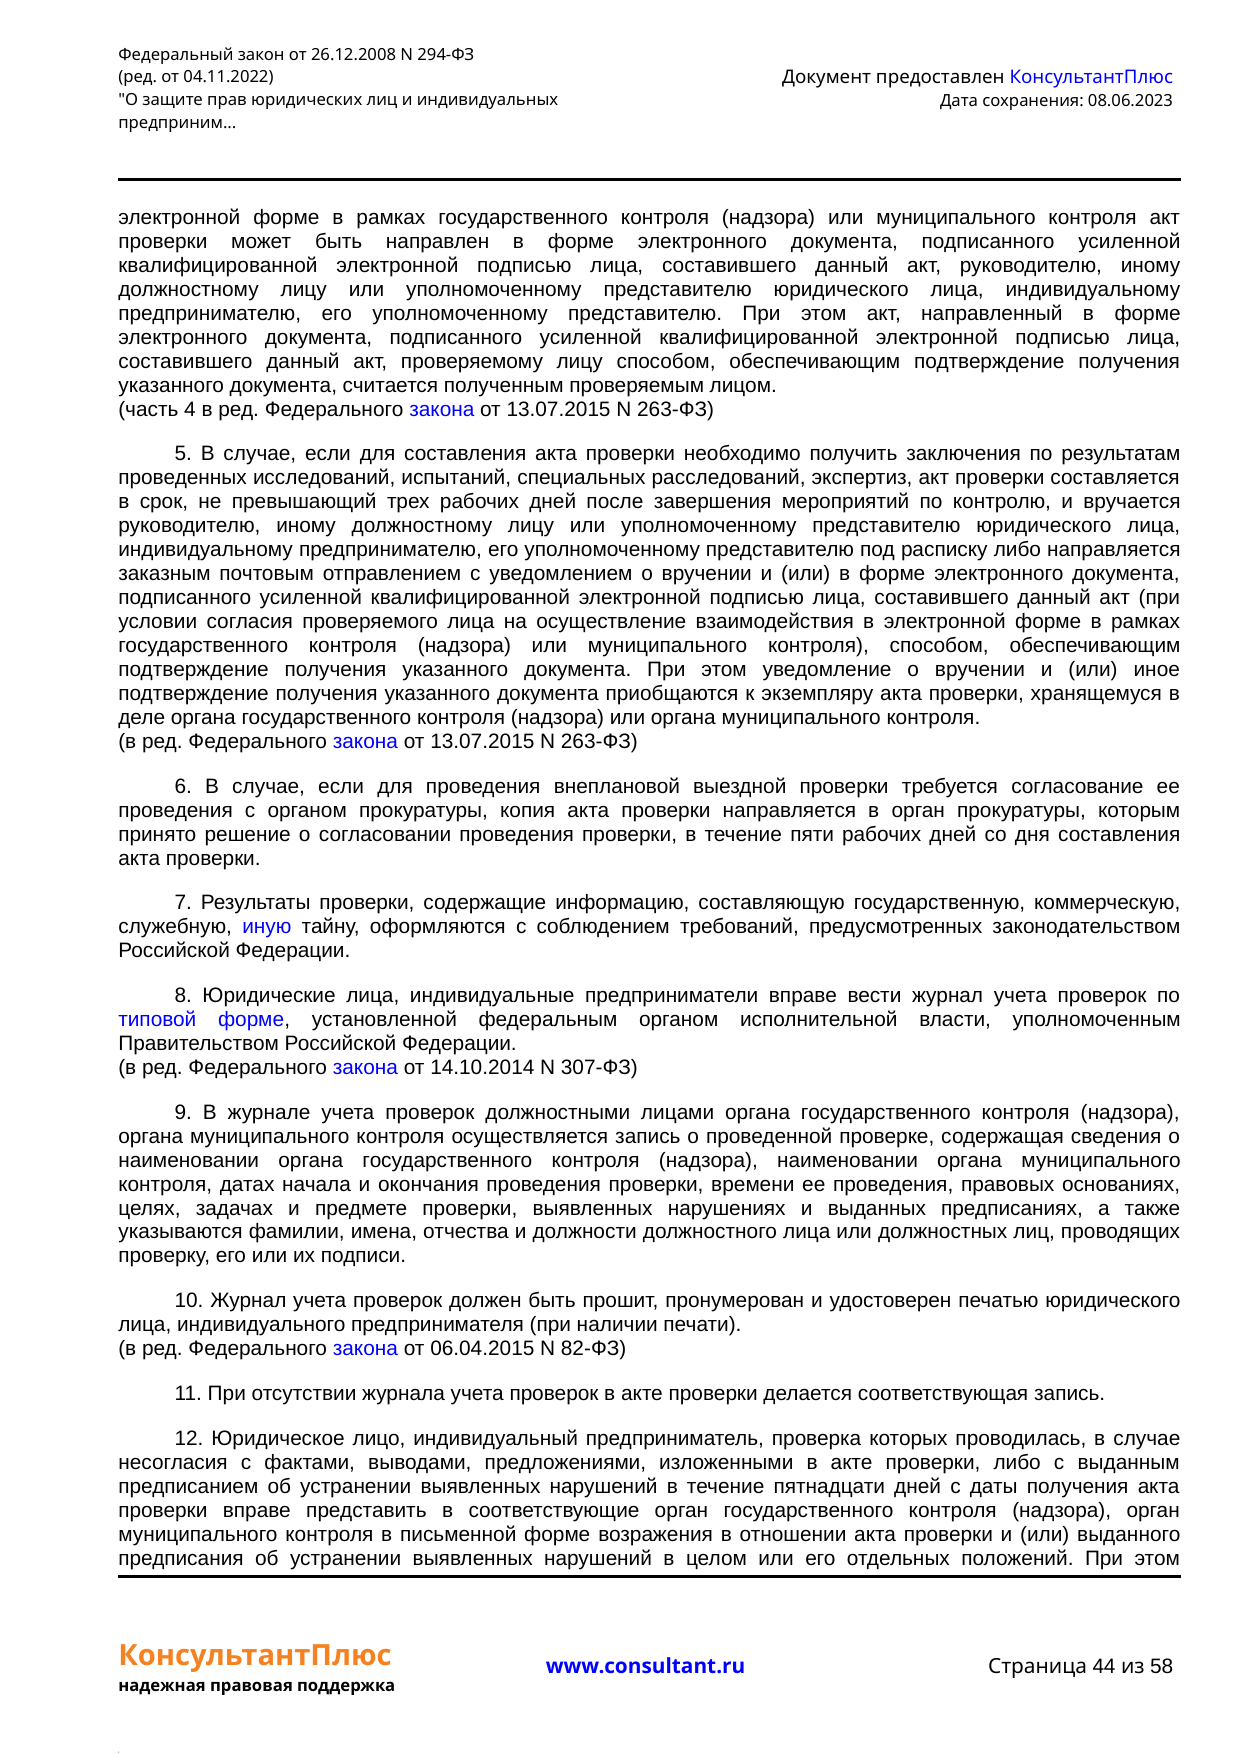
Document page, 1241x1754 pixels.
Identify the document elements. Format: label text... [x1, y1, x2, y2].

text 10. Журнал учета проверок должен быть прошит, пронумерован и удостоверен печатью юридического лица, индивидуального предпринимателя (при наличии печати). [118, 1288, 1181, 1336]
text (в ред. Федерального закона от 06.04.2015 N 82-ФЗ) [118, 1336, 1181, 1360]
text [118, 1426, 1181, 1569]
text 6. В случае, если для проведения внеплановой выездной проверки требуется согласование ее проведения с органом прокуратуры, копия акта проверки направляется в орган прокуратуры, которым принято решение о согласовании проведения проверки, в течение пяти рабочих дней со дня составления акта проверки. [118, 773, 1181, 869]
text 7. Результаты проверки, содержащие информацию, составляющую государственную, коммерческую, служебную, иную тайну, оформляются с соблюдением требований, предусмотренных законодательством Российской Федерации. [118, 890, 1181, 962]
text (в ред. Федерального закона от 13.07.2015 N 263-ФЗ) [118, 729, 1181, 753]
text (часть 4 в ред. Федерального закона от 13.07.2015 N 263-ФЗ) [118, 396, 1181, 420]
text (в ред. Федерального закона от 14.10.2014 N 307-ФЗ) [118, 1055, 1181, 1079]
text 5. В случае, если для составления акта проверки необходимо получить заключения по результатам проведенных исследований, испытаний, специальных расследований, экспертиз, акт проверки составляется в срок, не превышающий трех рабочих дней после завершения мероприятий по контролю, и вручается руководителю, иному должностному лицу или уполномоченному представителю юридического лица, индивидуальному предпринимателю, его уполномоченному представителю под расписку либо направляется заказным почтовым отправлением с уведомлением о вручении и (или) в форме электронного документа, подписанного усиленной квалифицированной электронной подписью лица, составившего данный акт (при условии согласия проверяемого лица на осуществление взаимодействия в электронной форме в рамках государственного контроля (надзора) или муниципального контроля), способом, обеспечивающим подтверждение получения указанного документа. При этом уведомление о вручении и (или) иное подтверждение получения указанного документа приобщаются к экземпляру акта проверки, хранящемуся в деле органа государственного контроля (надзора) или органа муниципального контроля. [118, 441, 1181, 729]
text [118, 205, 1181, 396]
text 9. В журнале учета проверок должностными лицами органа государственного контроля (надзора), органа муниципального контроля осуществляется запись о проведенной проверке, содержащая сведения о наименовании органа государственного контроля (надзора), наименовании органа муниципального контроля, датах начала и окончания проведения проверки, времени ее проведения, правовых основаниях, целях, задачах и предмете проверки, выявленных нарушениях и выданных предписаниях, а также указываются фамилии, имена, отчества и должности должностного лица или должностных лиц, проводящих проверку, его или их подписи. [118, 1099, 1181, 1267]
text 8. Юридические лица, индивидуальные предприниматели вправе вести журнал учета проверок по типовой форме, установленной федеральным органом исполнительной власти, уполномоченным Правительством Российской Федерации. [118, 983, 1181, 1055]
text 11. При отсутствии журнала учета проверок в акте проверки делается соответствующая запись. [118, 1381, 1181, 1405]
